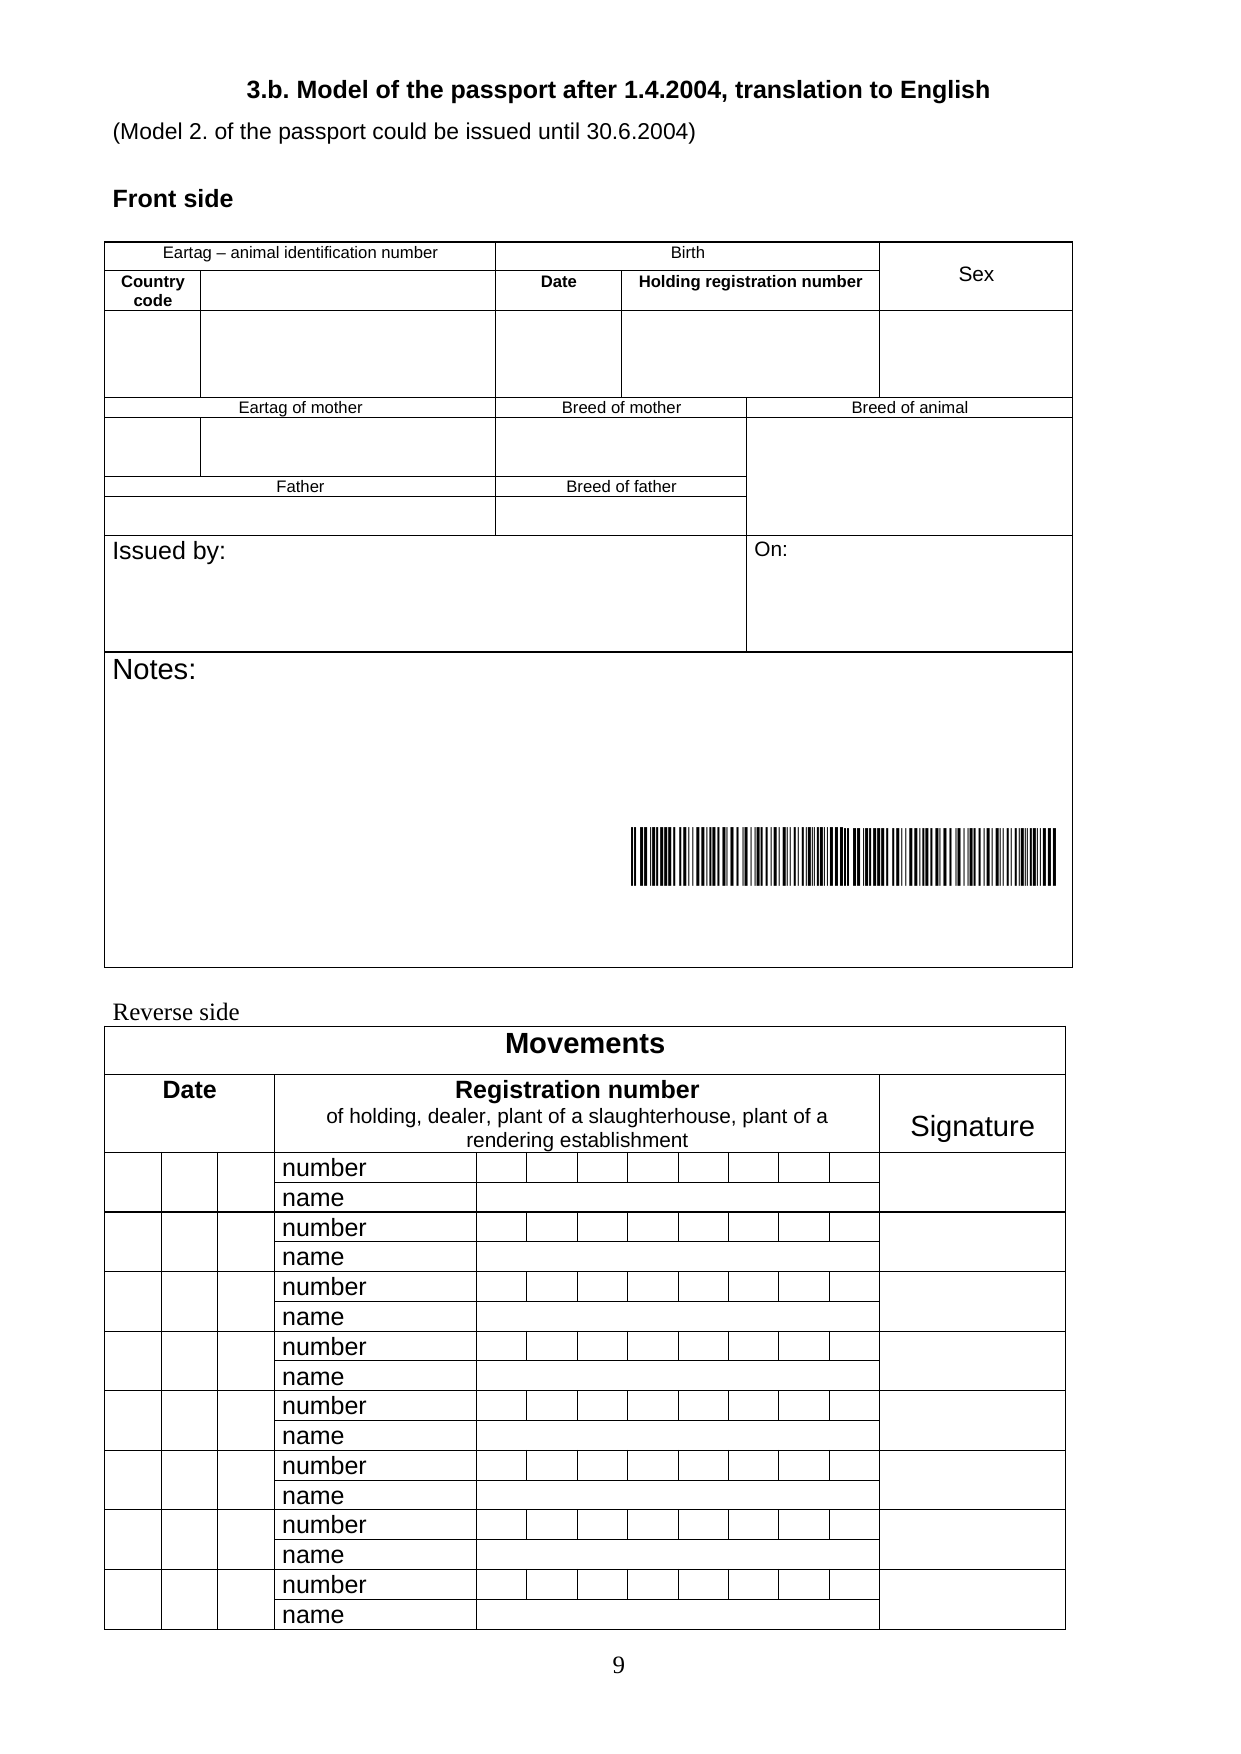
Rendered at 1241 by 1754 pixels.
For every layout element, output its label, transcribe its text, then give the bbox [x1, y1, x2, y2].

table_cell [747, 418, 1072, 535]
table_cell [105, 1332, 161, 1390]
table_cell [477, 1481, 879, 1509]
table_cell [628, 1213, 678, 1241]
table_cell name [275, 1421, 476, 1450]
table_cell [218, 1391, 274, 1450]
table_cell [105, 1451, 161, 1509]
table_cell [880, 1272, 1065, 1331]
table_cell [679, 1451, 728, 1479]
table_cell [477, 1332, 526, 1360]
table_cell [578, 1272, 627, 1301]
table_cell Breed of mother [496, 398, 746, 417]
table_cell Date [496, 271, 621, 310]
table_cell [477, 1183, 879, 1211]
table_cell [679, 1332, 728, 1360]
table_cell [880, 1153, 1065, 1211]
table_cell [880, 1570, 1065, 1628]
table_cell [162, 1213, 217, 1271]
table_cell [628, 1451, 678, 1479]
table_cell [477, 1510, 526, 1539]
table_cell [729, 1153, 778, 1182]
table_cell Country code [105, 271, 200, 310]
table_cell [729, 1570, 778, 1599]
table_cell [628, 1510, 678, 1539]
table_cell number [275, 1153, 476, 1182]
table_cell number [275, 1391, 476, 1420]
table_cell [779, 1391, 829, 1420]
table_cell [527, 1391, 577, 1420]
table_header Birth [496, 243, 879, 270]
table_cell [578, 1391, 627, 1420]
table_cell [527, 1153, 577, 1182]
table_cell [578, 1510, 627, 1539]
text Reverse side [112, 997, 1125, 1026]
table_cell [477, 1213, 526, 1241]
table_cell [477, 1153, 526, 1182]
table_cell [578, 1451, 627, 1479]
table_cell [105, 1570, 161, 1628]
table_cell [830, 1272, 879, 1301]
table_cell [105, 1213, 161, 1271]
table_cell [201, 311, 495, 397]
table_cell [779, 1272, 829, 1301]
table_cell [729, 1272, 778, 1301]
table_cell Breed of father [496, 477, 746, 496]
table_cell [578, 1332, 627, 1360]
table_cell [830, 1213, 879, 1241]
table_cell [527, 1213, 577, 1241]
table_cell number [275, 1272, 476, 1301]
text 3.b. Model of the passport after 1.4.2004, translation to English [112, 75, 1125, 104]
table_cell [527, 1510, 577, 1539]
table_cell [578, 1153, 627, 1182]
table_cell [628, 1391, 678, 1420]
table_cell [477, 1600, 879, 1628]
table_cell name [275, 1361, 476, 1390]
table_cell [218, 1213, 274, 1271]
table_cell [679, 1510, 728, 1539]
table_cell [496, 497, 746, 535]
table_cell [729, 1391, 778, 1420]
table_cell [830, 1451, 879, 1479]
table_cell [162, 1510, 217, 1569]
table_cell [779, 1510, 829, 1539]
table_cell [105, 1510, 161, 1569]
table_cell [679, 1272, 728, 1301]
table_cell [105, 1272, 161, 1331]
table_cell [218, 1451, 274, 1509]
table_cell [218, 1510, 274, 1569]
table_header Sex [880, 243, 1072, 310]
table_cell [830, 1332, 879, 1360]
table_cell [477, 1540, 879, 1569]
table_cell [218, 1153, 274, 1211]
text (Model 2. of the passport could be issued until 30.6.2004) [112, 118, 1125, 144]
table_cell [628, 1332, 678, 1360]
table_cell number [275, 1213, 476, 1241]
table_cell Date [105, 1075, 274, 1152]
table_cell name [275, 1600, 476, 1628]
table_cell Signature [880, 1075, 1065, 1152]
table_cell [162, 1570, 217, 1628]
table_cell [527, 1451, 577, 1479]
table_cell [496, 311, 621, 397]
table_cell [105, 311, 200, 397]
table_cell [729, 1510, 778, 1539]
picture [624, 820, 1066, 900]
table_cell [679, 1153, 728, 1182]
table_cell [201, 418, 495, 476]
table_cell [578, 1213, 627, 1241]
table_cell [779, 1213, 829, 1241]
table_cell [105, 497, 495, 535]
table_cell [628, 1570, 678, 1599]
table_cell [729, 1451, 778, 1479]
table_cell name [275, 1540, 476, 1569]
table_cell [218, 1570, 274, 1628]
table_cell name [275, 1183, 476, 1211]
table_cell On: [747, 536, 1072, 651]
table_cell [105, 1391, 161, 1450]
table_cell number [275, 1451, 476, 1479]
table_cell [830, 1391, 879, 1420]
table_cell [628, 1272, 678, 1301]
table_cell [162, 1451, 217, 1509]
table_cell [496, 418, 746, 476]
table_cell [729, 1213, 778, 1241]
table_cell [162, 1272, 217, 1331]
table_cell [779, 1451, 829, 1479]
table_cell name [275, 1242, 476, 1271]
table_cell [729, 1332, 778, 1360]
table_cell [679, 1391, 728, 1420]
table_cell [880, 1391, 1065, 1450]
table_cell name [275, 1302, 476, 1331]
table_cell [880, 1213, 1065, 1271]
table_cell [162, 1153, 217, 1211]
table_cell [218, 1272, 274, 1331]
table_cell Issued by: [105, 536, 746, 651]
table_cell [830, 1153, 879, 1182]
table_cell [477, 1570, 526, 1599]
table_cell [779, 1153, 829, 1182]
table_cell [880, 311, 1072, 397]
table_cell [477, 1242, 879, 1271]
table_cell Registration number of holding, dealer, plant of a slaughterhouse, plant of a rendering establishment [275, 1075, 879, 1152]
table_cell Eartag of mother [105, 398, 495, 417]
table_cell [628, 1153, 678, 1182]
table_cell [880, 1451, 1065, 1509]
table_cell [105, 1153, 161, 1211]
table_header Eartag – animal identification number [105, 243, 495, 270]
table_cell name [275, 1481, 476, 1509]
table_cell [779, 1570, 829, 1599]
table_cell [477, 1302, 879, 1331]
table_cell [162, 1391, 217, 1450]
table_cell [578, 1570, 627, 1599]
text Front side [112, 184, 1125, 213]
table_cell [527, 1332, 577, 1360]
table_cell [880, 1332, 1065, 1390]
table_cell Notes: [105, 653, 1072, 967]
table_cell [622, 311, 879, 397]
table_cell [779, 1332, 829, 1360]
table_cell number [275, 1332, 476, 1360]
table_cell [477, 1272, 526, 1301]
table_cell [477, 1361, 879, 1390]
table_cell [201, 271, 495, 310]
table_cell [679, 1213, 728, 1241]
table_cell number [275, 1570, 476, 1599]
table_cell [880, 1510, 1065, 1569]
table_cell [527, 1272, 577, 1301]
table_cell [477, 1391, 526, 1420]
table_cell [679, 1570, 728, 1599]
table_cell [162, 1332, 217, 1390]
table_header Movements [105, 1027, 1065, 1074]
table_cell Holding registration number [622, 271, 879, 310]
table_cell [105, 418, 200, 476]
table_cell [830, 1570, 879, 1599]
table_cell [477, 1421, 879, 1450]
table_cell Father [105, 477, 495, 496]
table_cell [477, 1451, 526, 1479]
table_cell [527, 1570, 577, 1599]
table_cell [218, 1332, 274, 1390]
table_cell Breed of animal [747, 398, 1072, 417]
table_cell [830, 1510, 879, 1539]
table_cell number [275, 1510, 476, 1539]
